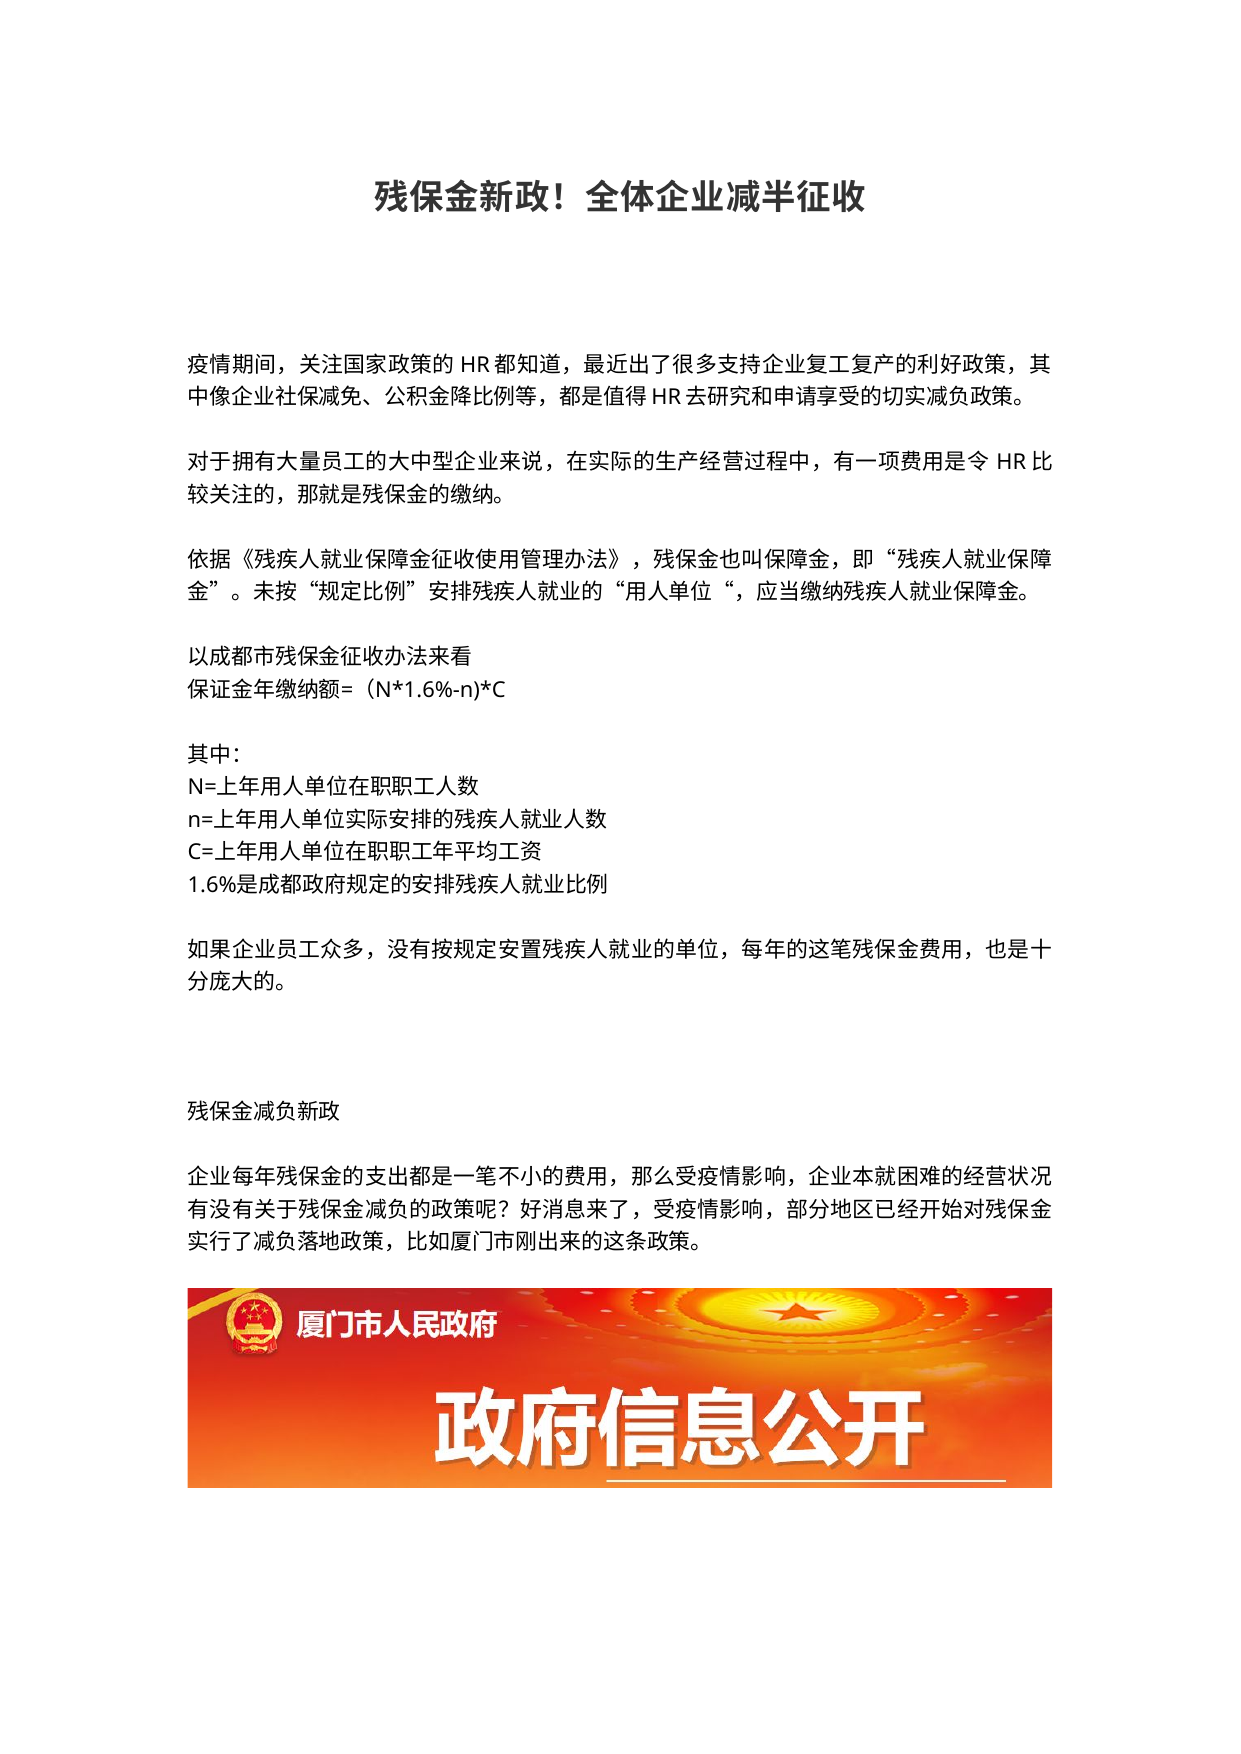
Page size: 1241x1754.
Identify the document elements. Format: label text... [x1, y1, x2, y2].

text N=上年用人单位在职职工人数 [187, 769, 1053, 801]
text 残保金减负新政 [187, 1094, 1053, 1126]
text 其中： [187, 736, 1053, 769]
text 保证金年缴纳额=（N*1.6%-n)*C [187, 671, 1053, 704]
text n=上年用人单位实际安排的残疾人就业人数 [187, 801, 1053, 834]
picture [187, 1288, 1053, 1488]
text 1.6%是成都政府规定的安排残疾人就业比例 [187, 866, 1053, 899]
text 依据《残疾人就业保障金征收使用管理办法》，残保金也叫保障金，即“残疾人就业保障金”。未按“规定比例”安排残疾人就业的“用人单位“，应当缴纳残疾人就业保障金。 [187, 541, 1053, 606]
subtitle 残保金新政！全体企业减半征收 [187, 162, 1053, 227]
text 如果企业员工众多，没有按规定安置残疾人就业的单位，每年的这笔残保金费用，也是十分庞大的。 [187, 931, 1053, 996]
text 以成都市残保金征收办法来看 [187, 639, 1053, 671]
text 疫情期间，关注国家政策的HR都知道，最近出了很多支持企业复工复产的利好政策，其中像企业社保减免、公积金降比例等，都是值得HR去研究和申请享受的切实减负政策。 [187, 346, 1053, 411]
text 企业每年残保金的支出都是一笔不小的费用，那么受疫情影响，企业本就困难的经营状况，有没有关于残保金减负的政策呢？好消息来了，受疫情影响，部分地区已经开始对残保金实行了减负落地政策，比如厦门市刚出来的这条政策。 [187, 1159, 1053, 1256]
text 对于拥有大量员工的大中型企业来说，在实际的生产经营过程中，有一项费用是令HR比较关注的，那就是残保金的缴纳。 [187, 444, 1053, 509]
text C=上年用人单位在职职工年平均工资 [187, 834, 1053, 866]
